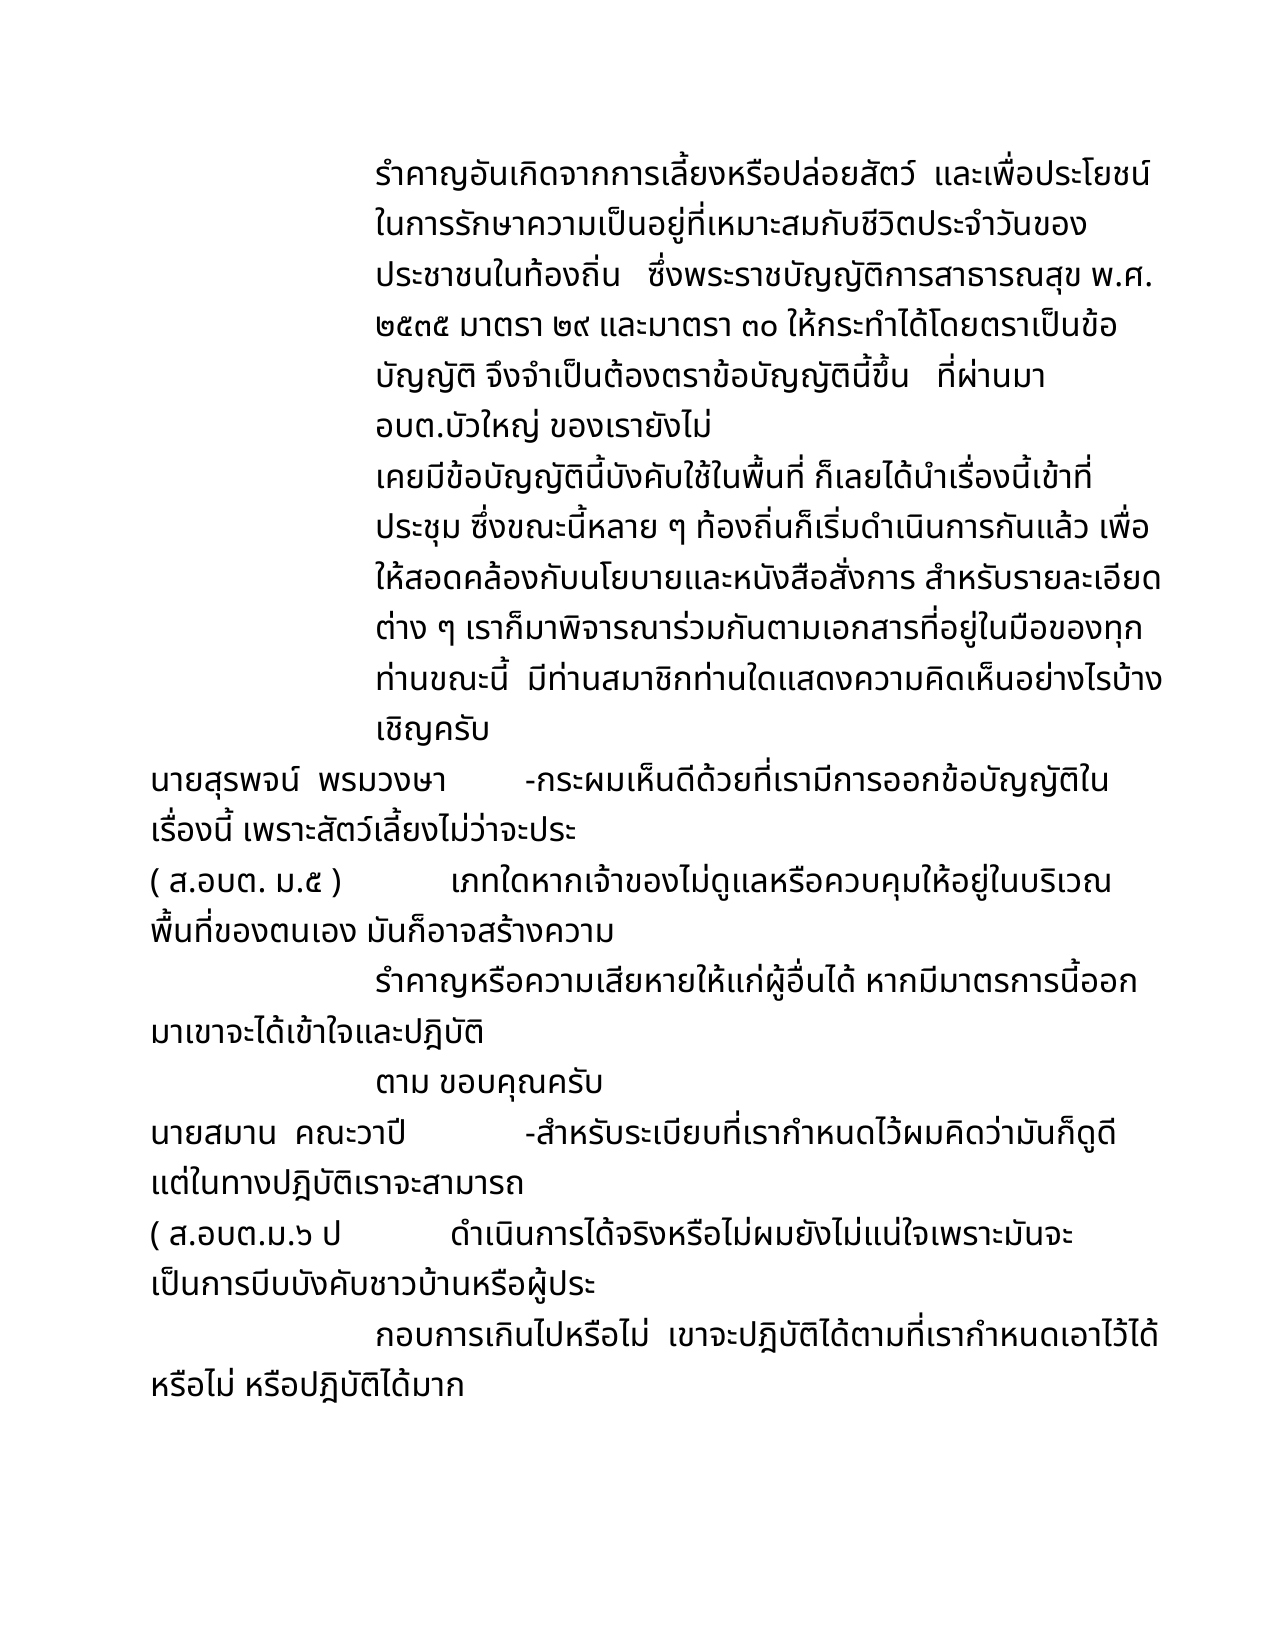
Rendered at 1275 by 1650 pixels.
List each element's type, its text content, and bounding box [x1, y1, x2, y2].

text ( ส.อบต. ม.๕ ) เภทใดหากเจ้าของไม่ดูแลหรือควบคุมให้อยู่ในบริเวณพื้นที่ของตนเอง มันก็อาจสร้างความ [150, 856, 1167, 957]
text เคยมีข้อบัญญัตินี้บังคับใช้ในพื้นที่ ก็เลยได้นำเรื่องนี้เข้าที่ประชุม ซึ่งขณะนี้หลาย ๆ ท้องถิ่นก็เริ่มดำเนินการกันแล้ว เพื่อให้สอดคล้องกับนโยบายและหนังสือสั่งการ สำหรับรายละเอียดต่าง ๆ เราก็มาพิจารณาร่วมกันตามเอกสารที่อยู่ในมือของทุกท่านขณะนี้ มีท่านสมาชิกท่านใดแสดงความคิดเห็นอย่างไรบ้าง เชิญครับ [375, 453, 1167, 755]
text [150, 150, 1167, 453]
text กอบการเกินไปหรือไม่ เขาจะปฎิบัติได้ตามที่เรากำหนดเอาไว้ได้หรือไม่ หรือปฎิบัติได้มาก [150, 1311, 1167, 1412]
text ตาม ขอบคุณครับ [150, 1058, 1167, 1109]
text ( ส.อบต.ม.๖ ป ดำเนินการได้จริงหรือไม่ผมยังไม่แน่ใจเพราะมันจะเป็นการบีบบังคับชาวบ้านหรือผู้ประ [150, 1210, 1167, 1311]
text นายสุรพจน์ พรมวงษา -กระผมเห็นดีด้วยที่เรามีการออกข้อบัญญัติในเรื่องนี้ เพราะสัตว์เลี้ยงไม่ว่าจะประ [150, 755, 1167, 856]
text นายสมาน คณะวาปี -สำหรับระเบียบที่เรากำหนดไว้ผมคิดว่ามันก็ดูดี แต่ในทางปฎิบัติเราจะสามารถ [150, 1109, 1167, 1210]
text รำคาญหรือความเสียหายให้แก่ผู้อื่นได้ หากมีมาตรการนี้ออกมาเขาจะได้เข้าใจและปฎิบัติ [150, 957, 1167, 1058]
